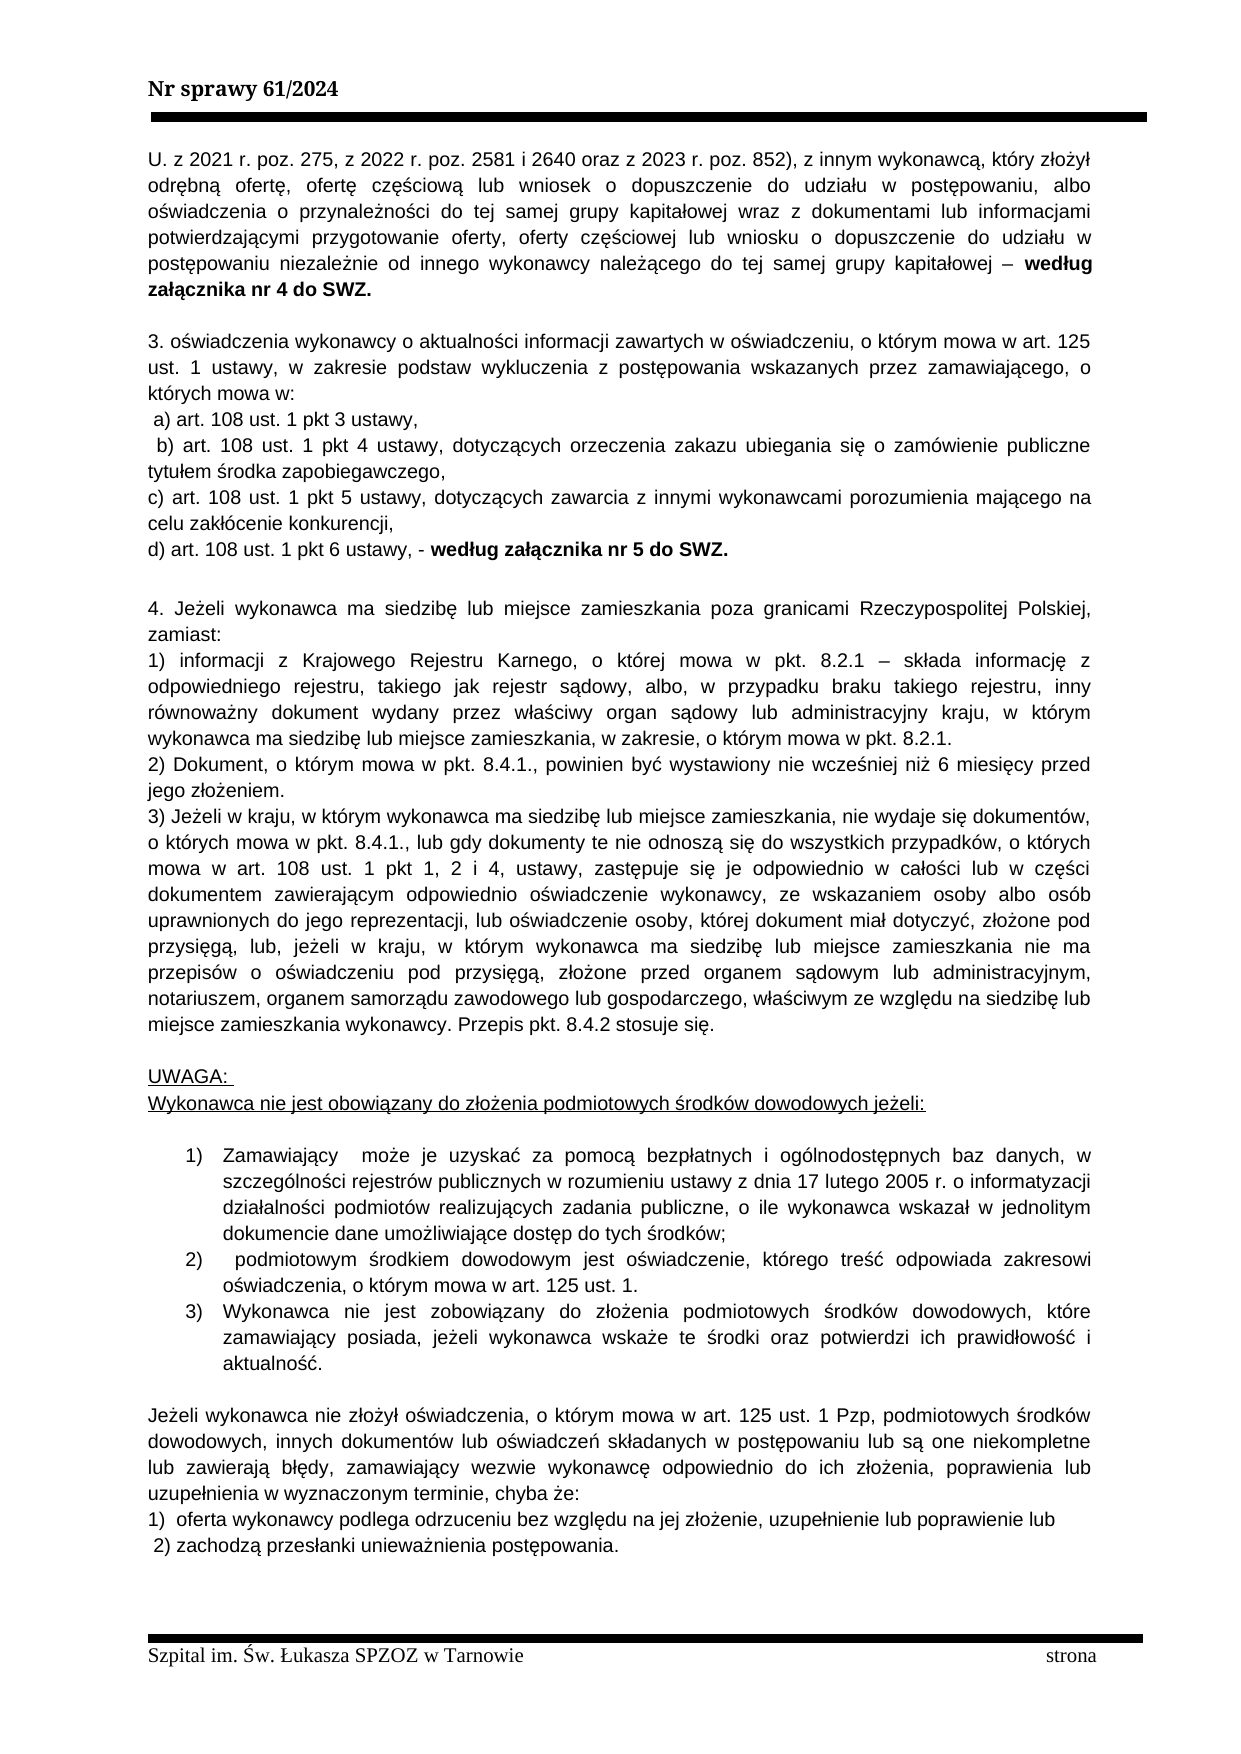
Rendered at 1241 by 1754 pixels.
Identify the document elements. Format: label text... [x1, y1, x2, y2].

text 2) zachodzą przesłanki unieważnienia postępowania. [148, 1534, 1092, 1557]
text 3. oświadczenia wykonawcy o aktualności informacji zawartych w oświadczeniu, o którym mowa w art. 125 ust. 1 ustawy, w zakresie podstaw wykluczenia z postępowania wskazanych przez zamawiającego, o których mowa w: [148, 330, 1092, 405]
text 1) oferta wykonawcy podlega odrzuceniu bez względu na jej złożenie, uzupełnienie lub poprawienie lub [148, 1508, 1092, 1531]
list Wykonawca nie jest zobowiązany do złożenia podmiotowych środków dowodowych, które zamawiający posiada, jeżeli wykonawca wskaże te środki oraz potwierdzi ich prawidłowość i aktualność. [185, 1300, 1092, 1374]
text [148, 148, 1092, 301]
text c) art. 108 ust. 1 pkt 5 ustawy, dotyczących zawarcia z innymi wykonawcami porozumienia mającego na celu zakłócenie konkurencji, [148, 486, 1092, 535]
text 1) informacji z Krajowego Rejestru Karnego, o której mowa w pkt. 8.2.1 – składa informację z odpowiedniego rejestru, takiego jak rejestr sądowy, albo, w przypadku braku takiego rejestru, inny równoważny dokument wydany przez właściwy organ sądowy lub administracyjny kraju, w którym wykonawca ma siedzibę lub miejsce zamieszkania, w zakresie, o którym mowa w pkt. 8.2.1. [148, 649, 1092, 749]
text Wykonawca nie jest obowiązany do złożenia podmiotowych środków dowodowych jeżeli: [148, 1091, 1092, 1114]
text d) art. 108 ust. 1 pkt 6 ustawy, - według załącznika nr 5 do SWZ. [148, 538, 1092, 561]
text 2) Dokument, o którym mowa w pkt. 8.4.1., powinien być wystawiony nie wcześniej niż 6 miesięcy przed jego złożeniem. [148, 753, 1092, 802]
list podmiotowym środkiem dowodowym jest oświadczenie, którego treść odpowiada zakresowi oświadczenia, o którym mowa w art. 125 ust. 1. [185, 1248, 1092, 1296]
text 4. Jeżeli wykonawca ma siedzibę lub miejsce zamieszkania poza granicami Rzeczypospolitej Polskiej, zamiast: [148, 597, 1092, 645]
text 3) Jeżeli w kraju, w którym wykonawca ma siedzibę lub miejsce zamieszkania, nie wydaje się dokumentów, o których mowa w pkt. 8.4.1., lub gdy dokumenty te nie odnoszą się do wszystkich przypadków, o których mowa w art. 108 ust. 1 pkt 1, 2 i 4, ustawy, zastępuje się je odpowiednio w całości lub w części dokumentem zawierającym odpowiednio oświadczenie wykonawcy, ze wskazaniem osoby albo osób uprawnionych do jego reprezentacji, lub oświadczenie osoby, której dokument miał dotyczyć, złożone pod przysięgą, lub, jeżeli w kraju, w którym wykonawca ma siedzibę lub miejsce zamieszkania nie ma przepisów o oświadczeniu pod przysięgą, złożone przed organem sądowym lub administracyjnym, notariuszem, organem samorządu zawodowego lub gospodarczego, właściwym ze względu na siedzibę lub miejsce zamieszkania wykonawcy. Przepis pkt. 8.4.2 stosuje się. [148, 805, 1092, 1036]
text a) art. 108 ust. 1 pkt 3 ustawy, [148, 408, 1092, 431]
list Zamawiający może je uzyskać za pomocą bezpłatnych i ogólnodostępnych baz danych, w szczególności rejestrów publicznych w rozumieniu ustawy z dnia 17 lutego 2005 r. o informatyzacji działalności podmiotów realizujących zadania publiczne, o ile wykonawca wskazał w jednolitym dokumencie dane umożliwiające dostęp do tych środków; [185, 1143, 1092, 1244]
text Jeżeli wykonawca nie złożył oświadczenia, o którym mowa w art. 125 ust. 1 Pzp, podmiotowych środków dowodowych, innych dokumentów lub oświadczeń składanych w postępowaniu lub są one niekompletne lub zawierają błędy, zamawiający wezwie wykonawcę odpowiednio do ich złożenia, poprawienia lub uzupełnienia w wyznaczonym terminie, chyba że: [148, 1404, 1092, 1505]
text b) art. 108 ust. 1 pkt 4 ustawy, dotyczących orzeczenia zakazu ubiegania się o zamówienie publiczne tytułem środka zapobiegawczego, [148, 434, 1092, 483]
text UWAGA: [148, 1065, 1092, 1088]
